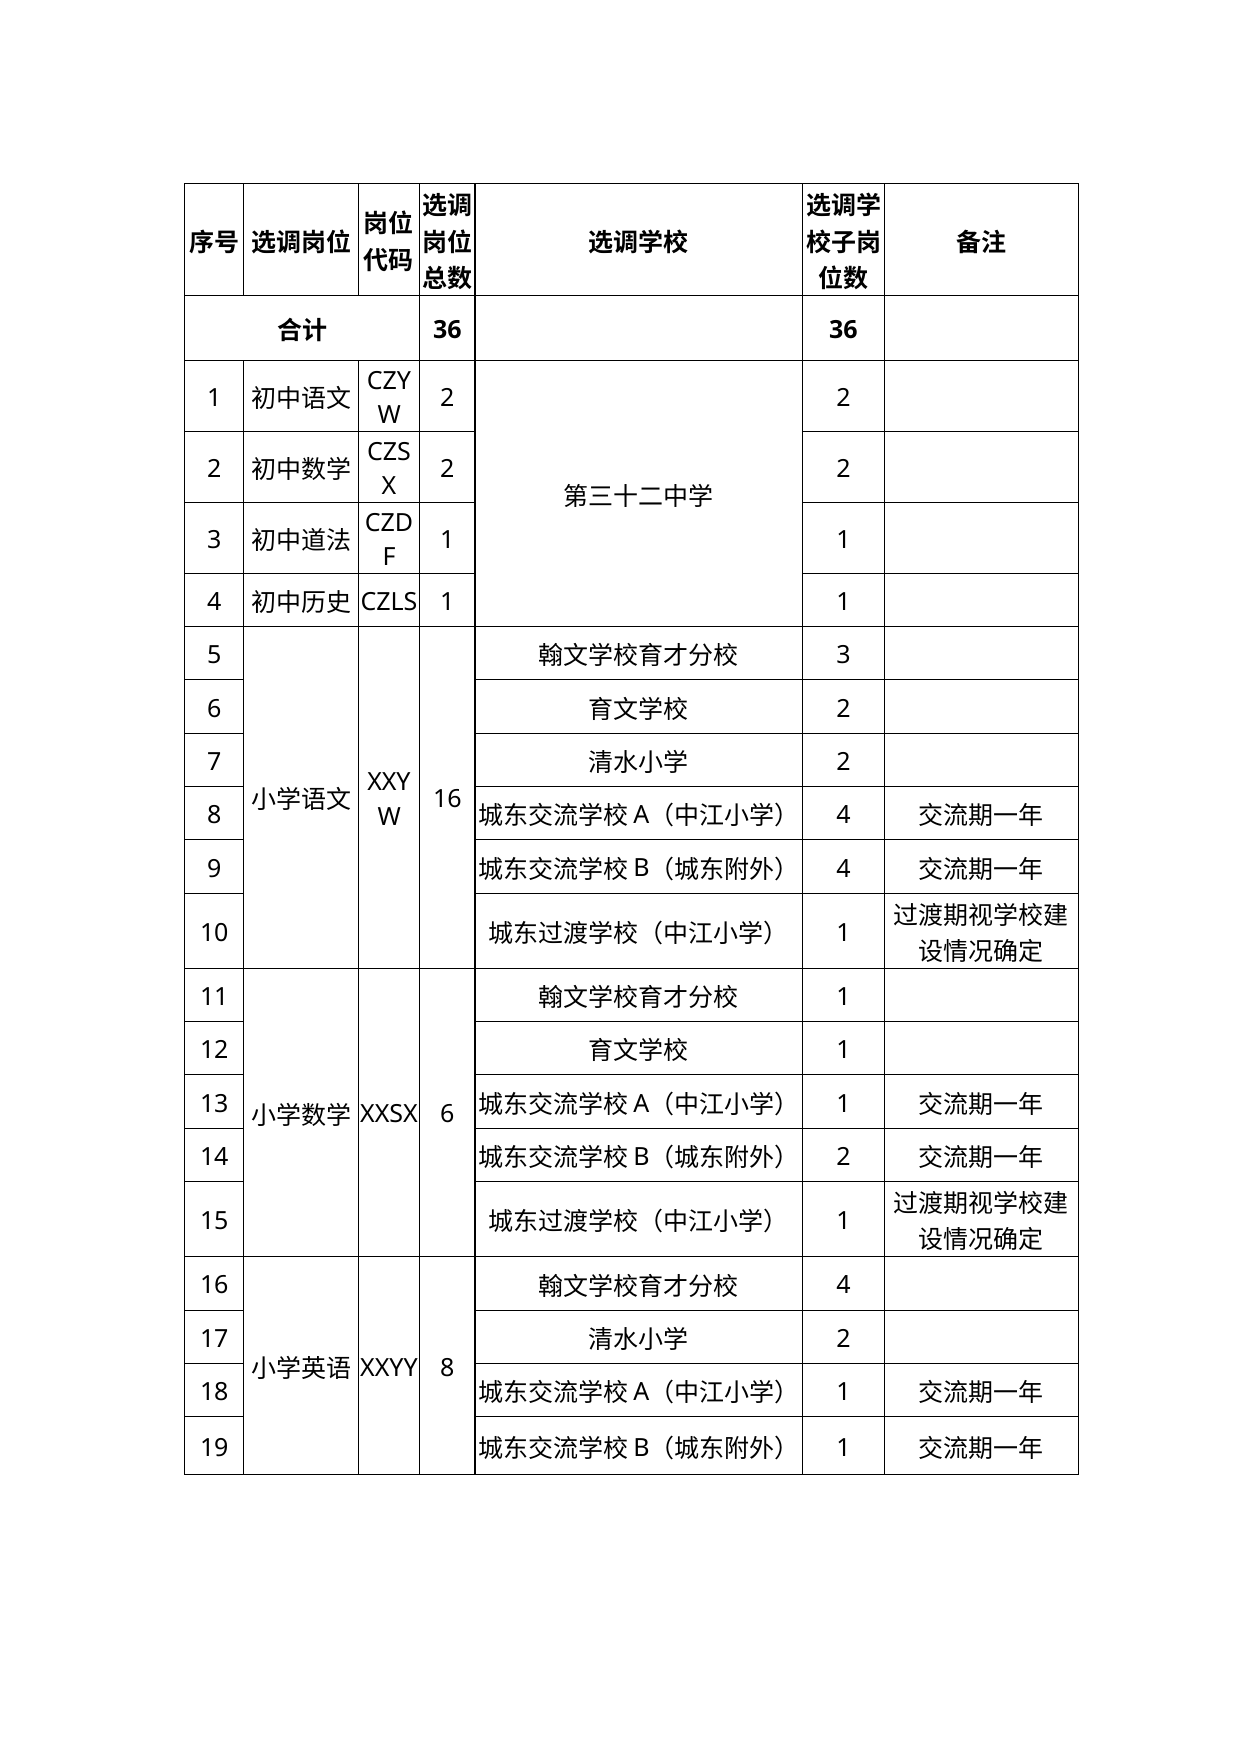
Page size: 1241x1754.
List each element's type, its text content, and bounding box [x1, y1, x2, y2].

table_cell 9 [185, 840, 243, 893]
table_cell 交流期一年 [885, 1417, 1078, 1474]
table_cell 1 [803, 574, 884, 626]
table_cell CZSX [359, 432, 419, 502]
table_cell 城东交流学校A（中江小学） [476, 1075, 802, 1128]
table_cell 4 [803, 787, 884, 839]
table_cell 6 [185, 680, 243, 733]
table_cell 2 [803, 680, 884, 733]
table_cell 城东交流学校B（城东附外） [476, 840, 802, 893]
table_cell [885, 969, 1078, 1021]
table_cell 合计 [185, 296, 419, 360]
table_cell 清水小学 [476, 1311, 802, 1363]
table_cell 清水小学 [476, 734, 802, 786]
table_cell 交流期一年 [885, 787, 1078, 839]
table_cell 4 [803, 840, 884, 893]
table_cell 交流期一年 [885, 1364, 1078, 1416]
table_cell 城东过渡学校（中江小学） [476, 894, 802, 968]
table_cell CZDF [359, 503, 419, 573]
table_cell 11 [185, 969, 243, 1021]
table_cell 翰文学校育才分校 [476, 627, 802, 679]
table_header 备注 [885, 184, 1078, 294]
table_cell 过渡期视学校建设情况确定 [885, 1182, 1078, 1256]
table_cell 16 [420, 627, 474, 968]
table_header 岗位代码 [359, 184, 419, 294]
table_cell [885, 574, 1078, 626]
table_cell XXYY [359, 1257, 419, 1474]
table_cell [885, 627, 1078, 679]
table_cell 1 [803, 894, 884, 968]
table_cell [885, 1257, 1078, 1309]
table_cell 初中道法 [244, 503, 358, 573]
table_cell 6 [420, 969, 474, 1256]
table_cell 2 [803, 1129, 884, 1181]
table_cell 1 [803, 969, 884, 1021]
table_cell 交流期一年 [885, 1075, 1078, 1128]
table_cell 5 [185, 627, 243, 679]
table_cell 初中历史 [244, 574, 358, 626]
table_cell 1 [803, 1075, 884, 1128]
table_cell 初中数学 [244, 432, 358, 502]
table_header 选调岗位 [244, 184, 358, 294]
table_cell 1 [185, 361, 243, 431]
table_cell CZLS [359, 574, 419, 626]
table_cell CZYW [359, 361, 419, 431]
table_cell 13 [185, 1075, 243, 1128]
table_cell 2 [803, 361, 884, 431]
table_header 选调学校子岗位数 [803, 184, 884, 294]
table_cell [885, 680, 1078, 733]
table_cell 19 [185, 1417, 243, 1474]
table_cell 4 [185, 574, 243, 626]
table_cell 1 [420, 574, 474, 626]
table_cell 2 [420, 361, 474, 431]
table_cell 3 [803, 627, 884, 679]
table_header 选调学校 [476, 184, 802, 294]
table_cell 2 [803, 1311, 884, 1363]
table_cell 4 [803, 1257, 884, 1309]
table_header 序号 [185, 184, 243, 294]
table_cell 育文学校 [476, 680, 802, 733]
table_header 选调岗位总数 [420, 184, 474, 294]
table_cell 第三十二中学 [476, 361, 802, 626]
table_cell 育文学校 [476, 1022, 802, 1074]
table_cell 小学数学 [244, 969, 358, 1256]
table_cell 过渡期视学校建设情况确定 [885, 894, 1078, 968]
table_cell 1 [803, 1417, 884, 1474]
table_cell 2 [185, 432, 243, 502]
table_cell [476, 296, 802, 360]
table_cell 3 [185, 503, 243, 573]
table_cell [885, 734, 1078, 786]
table_cell 16 [185, 1257, 243, 1309]
table_cell 2 [420, 432, 474, 502]
table_cell 1 [803, 1364, 884, 1416]
table_cell 18 [185, 1364, 243, 1416]
table_cell 1 [803, 1022, 884, 1074]
table_cell 翰文学校育才分校 [476, 1257, 802, 1309]
table_cell 36 [420, 296, 474, 360]
table_cell 15 [185, 1182, 243, 1256]
table_cell 8 [420, 1257, 474, 1474]
table_cell 城东交流学校A（中江小学） [476, 1364, 802, 1416]
table_cell 城东交流学校B（城东附外） [476, 1129, 802, 1181]
table_cell 1 [420, 503, 474, 573]
table_cell XXYW [359, 627, 419, 968]
table_cell 城东交流学校B（城东附外） [476, 1417, 802, 1474]
table_cell 城东交流学校A（中江小学） [476, 787, 802, 839]
table_cell 交流期一年 [885, 840, 1078, 893]
table_cell 12 [185, 1022, 243, 1074]
table_cell [885, 296, 1078, 360]
table_cell 2 [803, 432, 884, 502]
table_cell 小学英语 [244, 1257, 358, 1474]
table_cell [885, 503, 1078, 573]
table_cell 小学语文 [244, 627, 358, 968]
table_cell [885, 361, 1078, 431]
table_cell 10 [185, 894, 243, 968]
table_cell 36 [803, 296, 884, 360]
table_cell XXSX [359, 969, 419, 1256]
table_cell [885, 1022, 1078, 1074]
table_cell 2 [803, 734, 884, 786]
table_cell 17 [185, 1311, 243, 1363]
table_cell 8 [185, 787, 243, 839]
table_cell 1 [803, 1182, 884, 1256]
table_cell 1 [803, 503, 884, 573]
table_cell 城东过渡学校（中江小学） [476, 1182, 802, 1256]
table_cell 交流期一年 [885, 1129, 1078, 1181]
table_cell 7 [185, 734, 243, 786]
table_cell [885, 432, 1078, 502]
table_cell [885, 1311, 1078, 1363]
table_cell 14 [185, 1129, 243, 1181]
table_cell 初中语文 [244, 361, 358, 431]
table_cell 翰文学校育才分校 [476, 969, 802, 1021]
